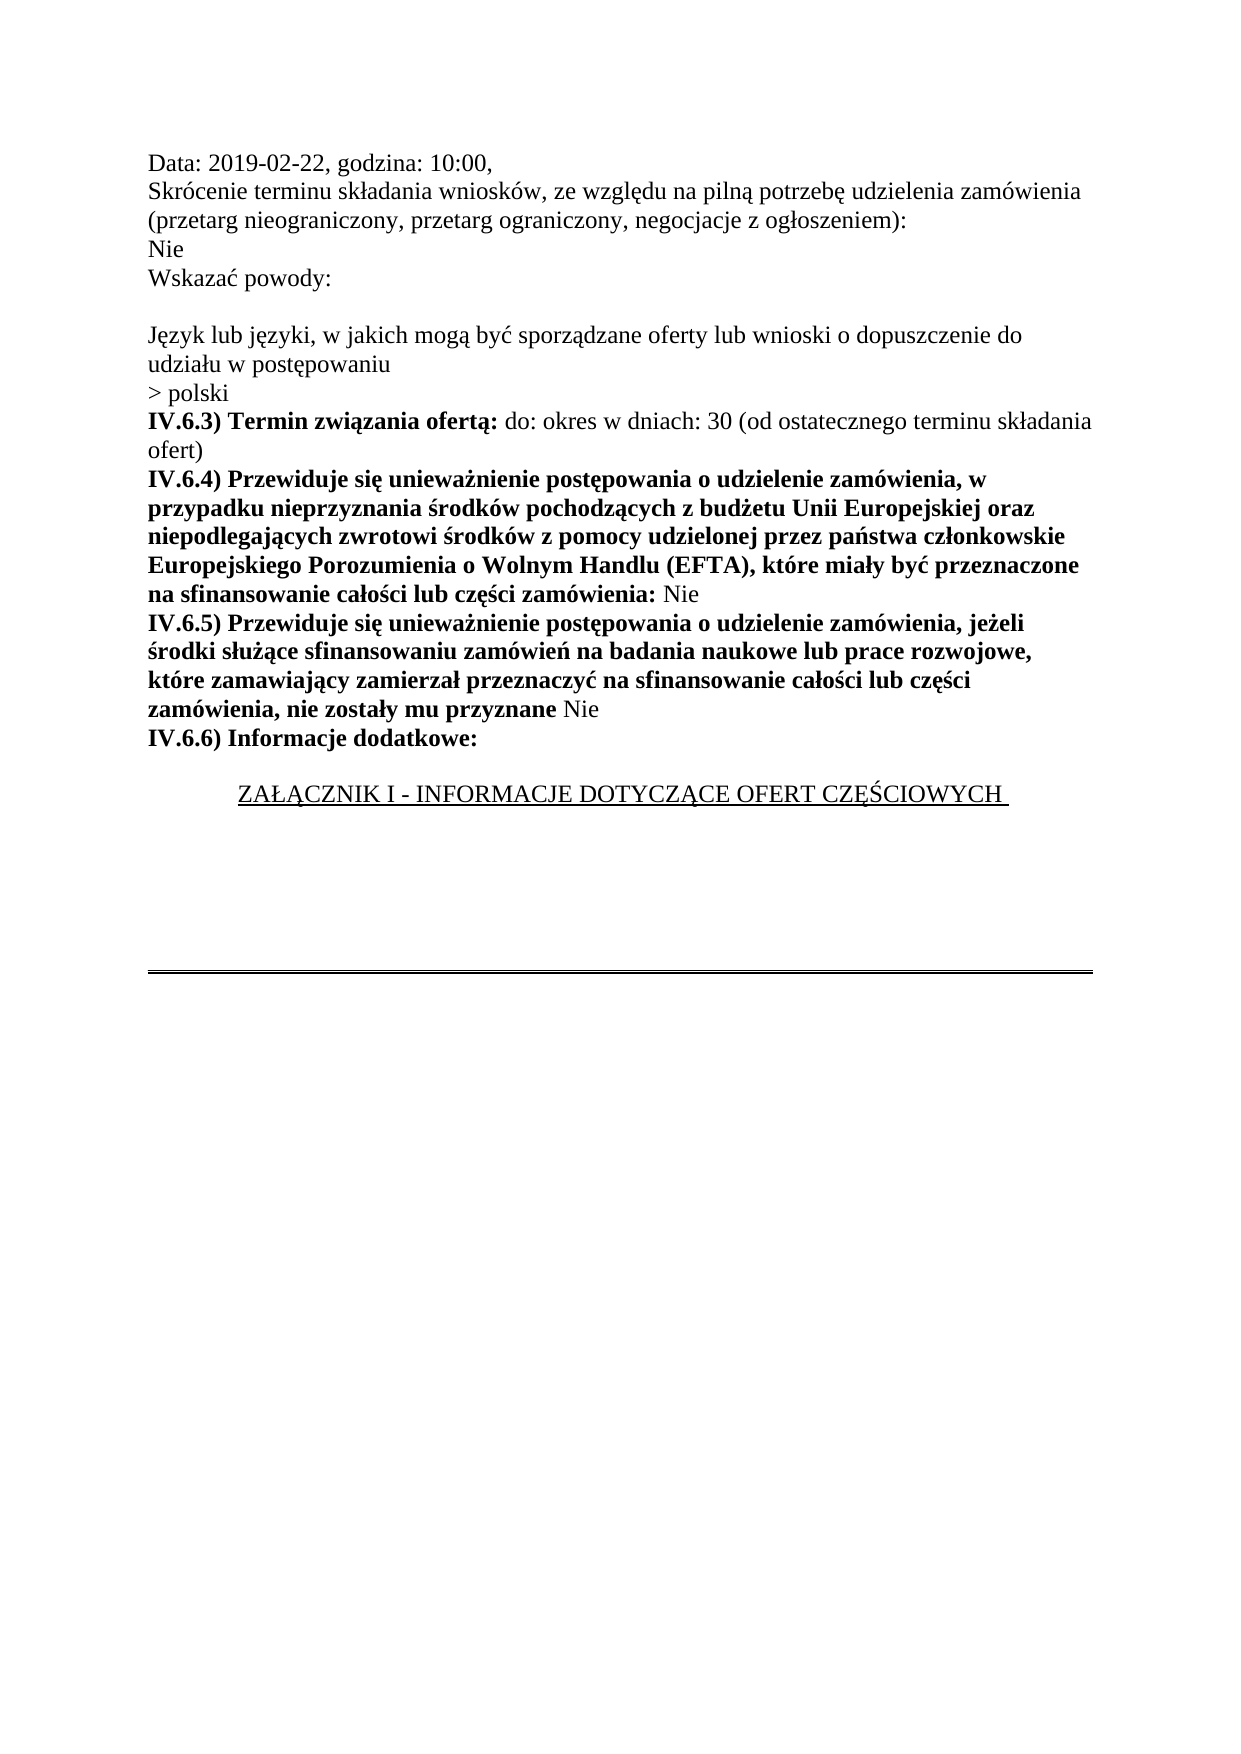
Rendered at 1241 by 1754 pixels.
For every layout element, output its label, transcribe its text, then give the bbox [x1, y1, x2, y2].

text ZAŁĄCZNIK I - INFORMACJE DOTYCZĄCE OFERT CZĘŚCIOWYCH [148, 779, 1093, 808]
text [148, 148, 1093, 779]
